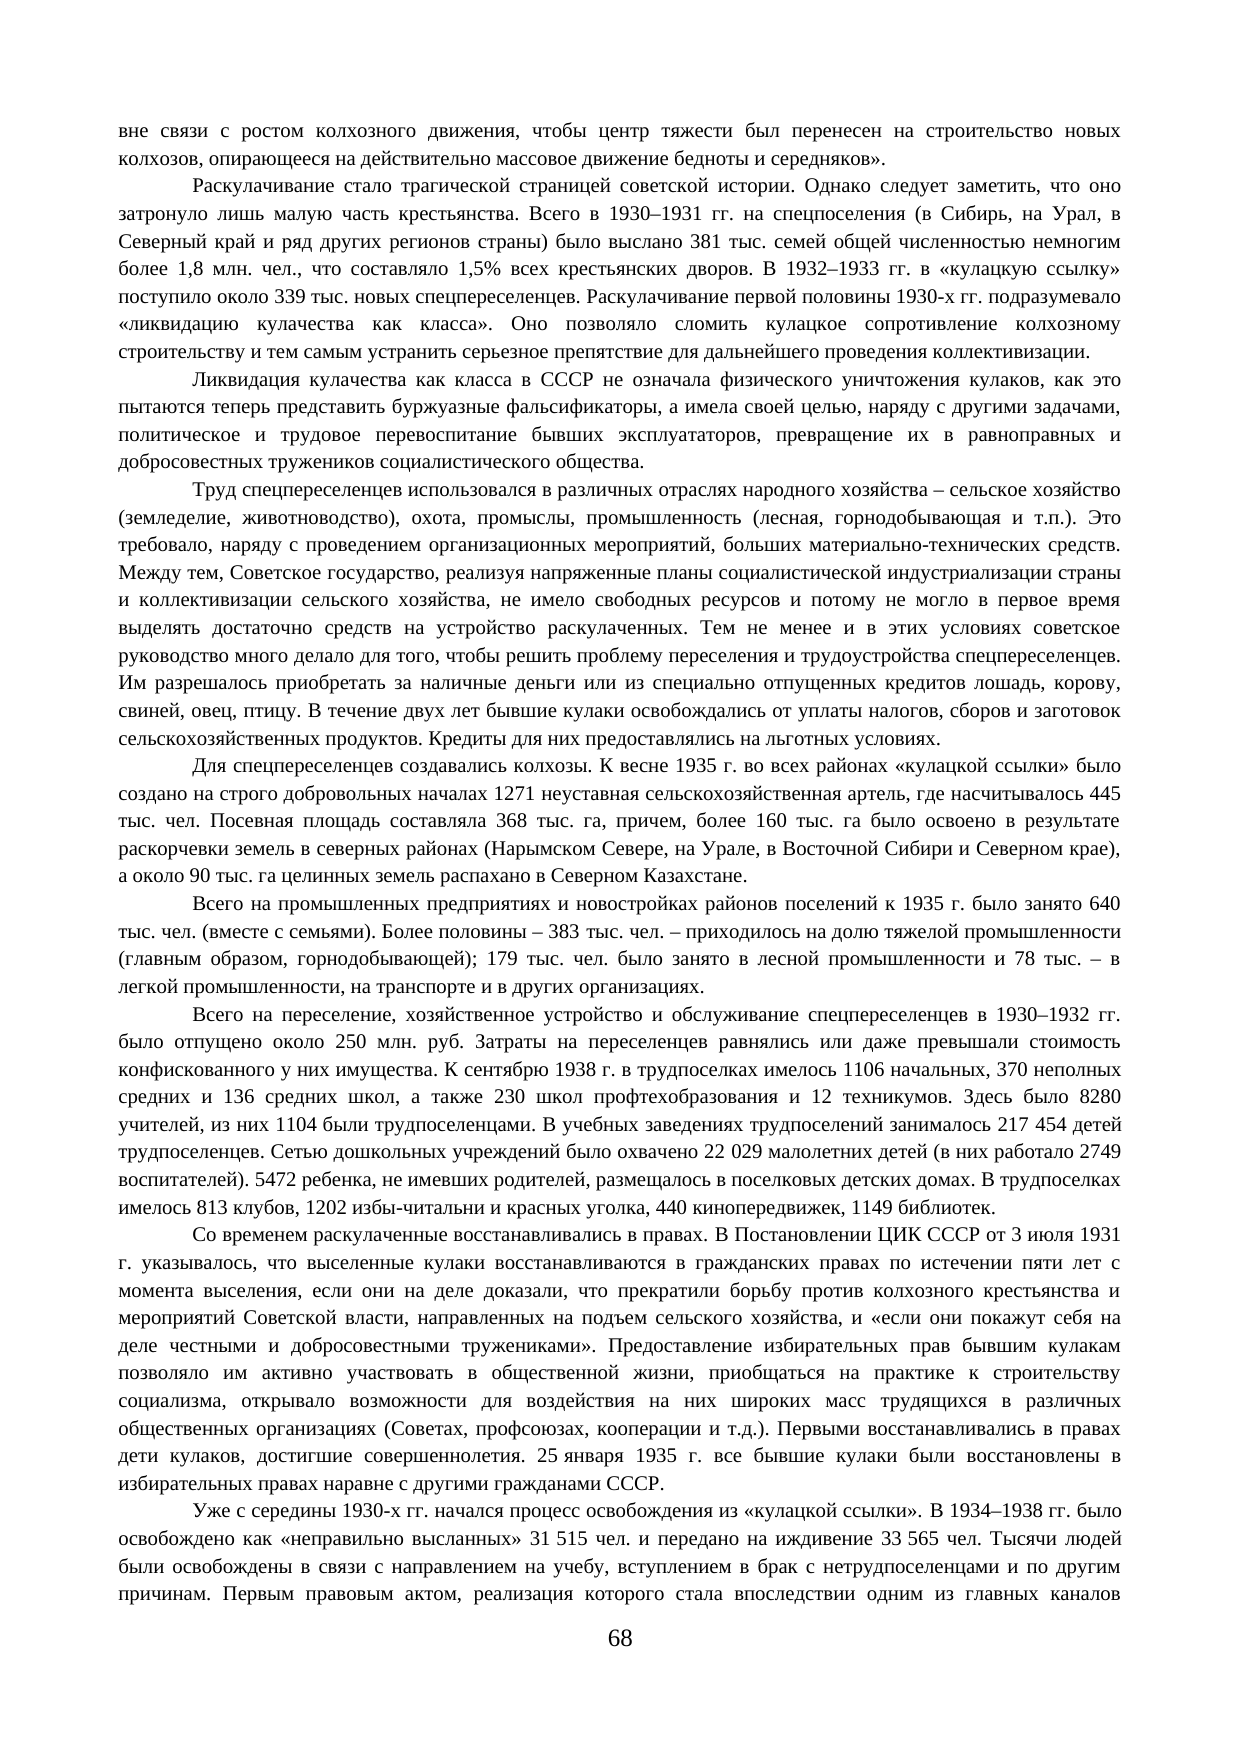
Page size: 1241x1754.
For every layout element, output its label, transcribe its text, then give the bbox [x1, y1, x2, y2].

text Для спецпереселенцев создавались колхозы. К весне 1935 г. во всех районах «кулацкой ссылки» было создано на строго добровольных началах 1271 неуставная сельскохозяйственная артель, где насчитывалось 445 тыс. чел. Посевная площадь составляла 368 тыс. га, причем, более 160 тыс. га было освоено в результате раскорчевки земель в северных районах (Нарымском Севере, на Урале, в Восточной Сибири и Северном крае), а около 90 тыс. га целинных земель распахано в Северном Казахстане. [118, 753, 1122, 887]
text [118, 1498, 1122, 1605]
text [118, 118, 1122, 170]
text Со временем раскулаченные восстанавливались в правах. В Постановлении ЦИК СССР от 3 июля 1931 г. указывалось, что выселенные кулаки восстанавливаются в гражданских правах по истечении пяти лет с момента выселения, если они на деле доказали, что прекратили борьбу против колхозного крестьянства и мероприятий Советской власти, направленных на подъем сельского хозяйства, и «если они покажут себя на деле честными и добросовестными тружениками». Предоставление избирательных прав бывшим кулакам позволяло им активно участвовать в общественной жизни, приобщаться на практике к строительству социализма, открывало возможности для воздействия на них широких масс трудящихся в различных общественных организациях (Советах, профсоюзах, кооперации и т.д.). Первыми восстанавливались в правах дети кулаков, достигшие совершеннолетия. 25 января 1935 г. все бывшие кулаки были восстановлены в избирательных правах наравне с другими гражданами СССР. [118, 1222, 1122, 1495]
text Ликвидация кулачества как класса в СССР не означала физического уничтожения кулаков, как это пытаются теперь представить буржуазные фальсификаторы, а имела своей целью, наряду с другими задачами, политическое и трудовое перевоспитание бывших эксплуататоров, превращение их в равноправных и добросовестных тружеников социалистического общества. [118, 367, 1122, 473]
text Раскулачивание стало трагической страницей советской истории. Однако следует заметить, что оно затронуло лишь малую часть крестьянства. Всего в 1930–1931 гг. на спецпоселения (в Сибирь, на Урал, в Северный край и ряд других регионов страны) было выслано 381 тыс. семей общей численностью немногим более 1,8 млн. чел., что составляло 1,5% всех крестьянских дворов. В 1932–1933 гг. в «кулацкую ссылку» поступило около 339 тыс. новых спецпереселенцев. Раскулачивание первой половины 1930-х гг. подразумевало «ликвидацию кулачества как класса». Оно позволяло сломить кулацкое сопротивление колхозному строительству и тем самым устранить серьезное препятствие для дальнейшего проведения коллективизации. [118, 173, 1122, 363]
text Всего на переселение, хозяйственное устройство и обслуживание спецпереселенцев в 1930–1932 гг. было отпущено около 250 млн. руб. Затраты на переселенцев равнялись или даже превышали стоимость конфискованного у них имущества. К сентябрю 1938 г. в трудпоселках имелось 1106 начальных, 370 неполных средних и 136 средних школ, а также 230 школ профтехобразования и 12 техникумов. Здесь было 8280 учителей, из них 1104 были трудпоселенцами. В учебных заведениях трудпоселений занималось 217 454 детей трудпоселенцев. Сетью дошкольных учреждений было охвачено 22 029 малолетних детей (в них работало 2749 воспитателей). 5472 ребенка, не имевших родителей, размещалось в поселковых детских домах. В трудпоселках имелось 813 клубов, 1202 избы-читальни и красных уголка, 440 кинопередвижек, 1149 библиотек. [118, 1001, 1122, 1219]
text Всего на промышленных предприятиях и новостройках районов поселений к 1935 г. было занято 640 тыс. чел. (вместе с семьями). Более половины – 383 тыс. чел. – приходилось на долю тяжелой промышленности (главным образом, горнодобывающей); 179 тыс. чел. было занято в лесной промышленности и 78 тыс. – в легкой промышленности, на транспорте и в других организациях. [118, 891, 1122, 998]
text Труд спецпереселенцев использовался в различных отраслях народного хозяйства – сельское хозяйство (земледелие, животноводство), охота, промыслы, промышленность (лесная, горнодобывающая и т.п.). Это требовало, наряду с проведением организационных мероприятий, больших материально-технических средств. Между тем, Советское государство, реализуя напряженные планы социалистической индустриализации страны и коллективизации сельского хозяйства, не имело свободных ресурсов и потому не могло в первое время выделять достаточно средств на устройство раскулаченных. Тем не менее и в этих условиях советское руководство много делало для того, чтобы решить проблему переселения и трудоустройства спецпереселенцев. Им разрешалось приобретать за наличные деньги или из специально отпущенных кредитов лошадь, корову, свиней, овец, птицу. В течение двух лет бывшие кулаки освобождались от уплаты налогов, сборов и заготовок сельскохозяйственных продуктов. Кредиты для них предоставлялись на льготных условиях. [118, 477, 1122, 749]
